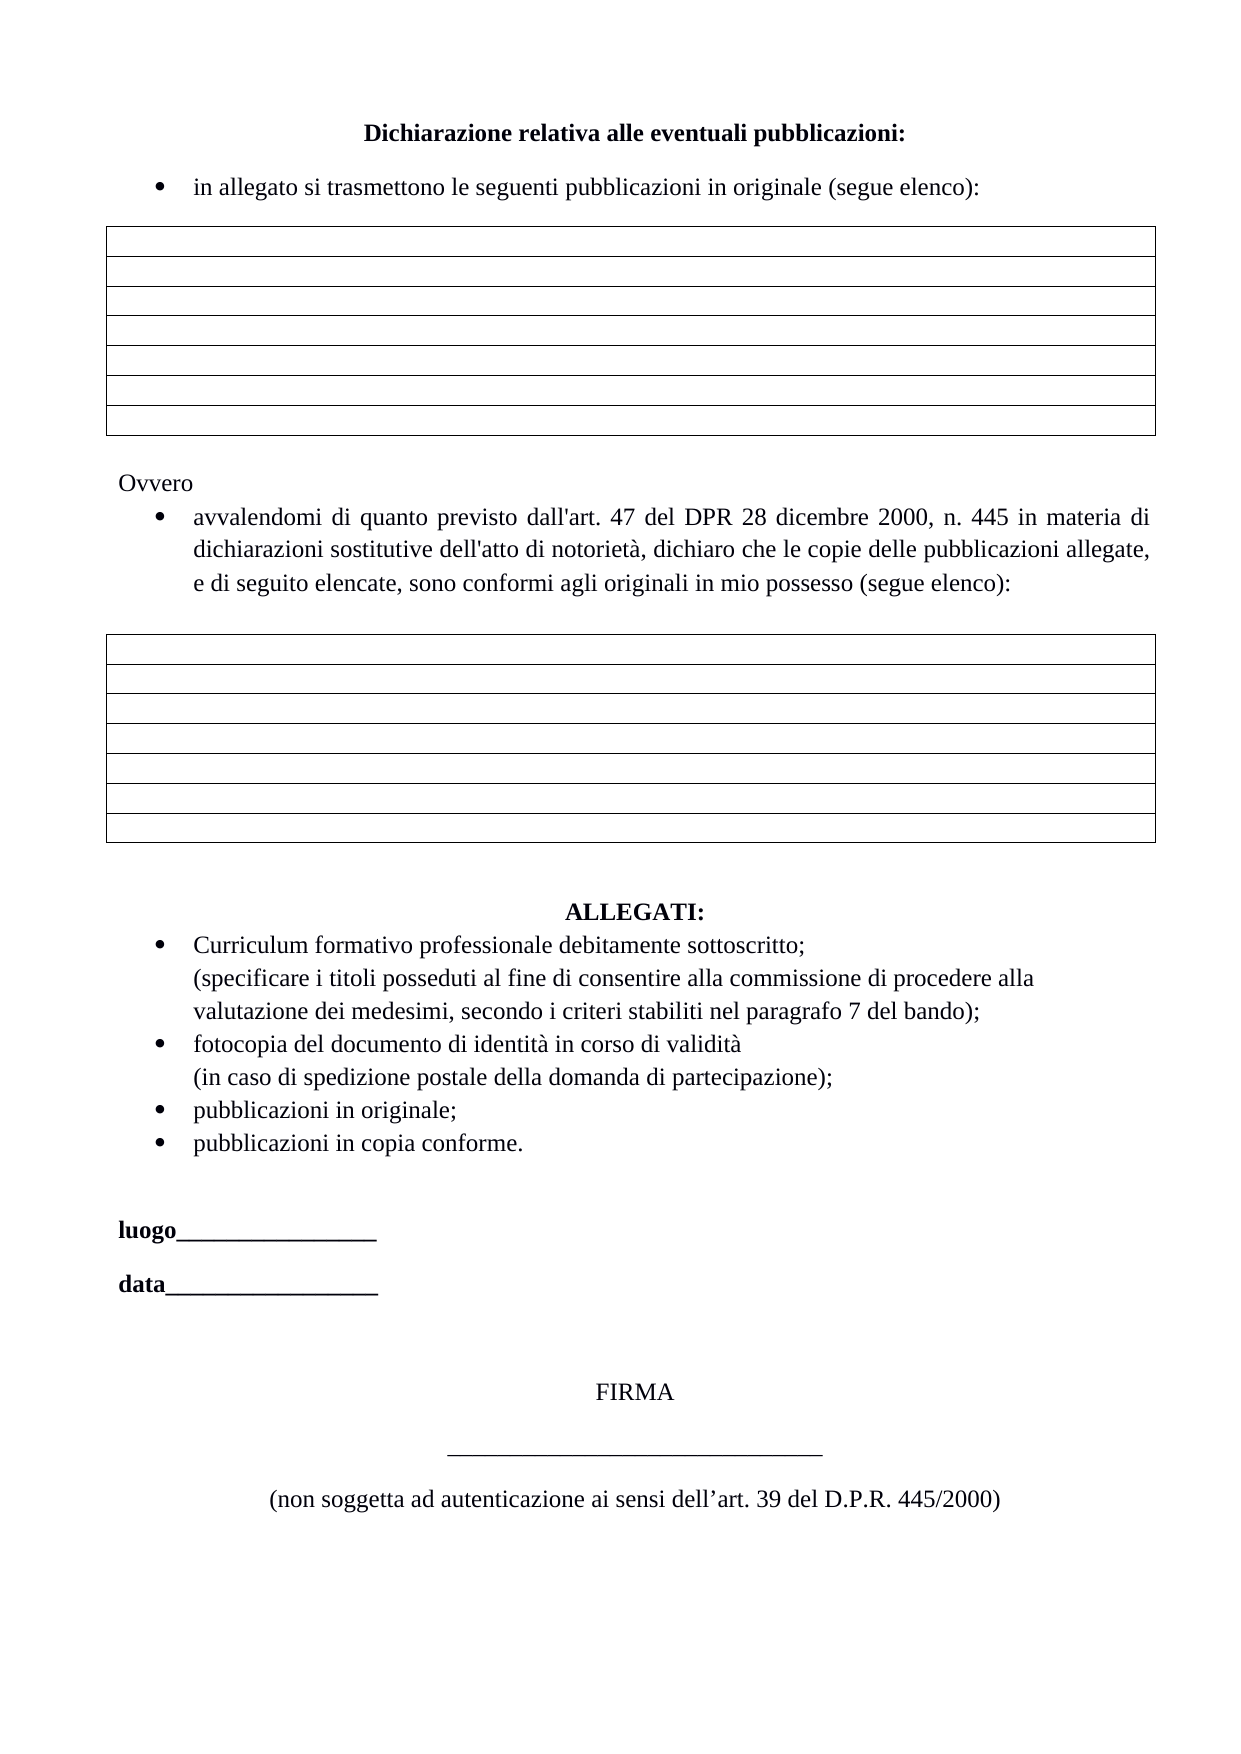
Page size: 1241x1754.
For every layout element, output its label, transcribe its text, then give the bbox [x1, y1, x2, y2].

text Dichiarazione relativa alle eventuali pubblicazioni: [118, 118, 1152, 147]
table_cell [107, 665, 1155, 693]
list fotocopia del documento di identità in corso di validità (in caso di spedizione postale della domanda di partecipazione); [156, 1029, 1152, 1091]
text ______________________________ [118, 1431, 1152, 1459]
table_cell [107, 287, 1155, 315]
table_header [107, 227, 1155, 256]
table_cell [107, 376, 1155, 405]
text luogo________________ [118, 1215, 1152, 1244]
table_cell [107, 754, 1155, 783]
table_cell [107, 406, 1155, 434]
text (non soggetta ad autenticazione ai sensi dell’art. 39 del D.P.R. 445/2000) [118, 1484, 1152, 1513]
text ALLEGATI: [118, 897, 1152, 926]
list pubblicazioni in originale; [156, 1095, 1152, 1124]
table_cell [107, 346, 1155, 375]
text Ovvero [118, 468, 1152, 497]
list in allegato si trasmettono le seguenti pubblicazioni in originale (segue elenco): [156, 172, 1152, 201]
table_cell [107, 694, 1155, 723]
text FIRMA [118, 1377, 1152, 1405]
table_cell [107, 724, 1155, 753]
table_cell [107, 784, 1155, 812]
table_header [107, 635, 1155, 663]
list pubblicazioni in copia conforme. [156, 1128, 1152, 1157]
table_cell [107, 814, 1155, 842]
list Curriculum formativo professionale debitamente sottoscritto; (specificare i titoli posseduti al fine di consentire alla commissione di procedere alla valutazione dei medesimi, secondo i criteri stabiliti nel paragrafo 7 del bando); [156, 930, 1152, 1025]
list avvalendomi di quanto previsto dall'art. 47 del DPR 28 dicembre 2000, n. 445 in materia di dichiarazioni sostitutive dell'atto di notorietà, dichiaro che le copie delle pubblicazioni allegate, e di seguito elencate, sono conformi agli originali in mio possesso (segue elenco): [156, 502, 1152, 596]
text data_________________ [118, 1269, 1152, 1298]
table_cell [107, 257, 1155, 286]
table_cell [107, 316, 1155, 345]
